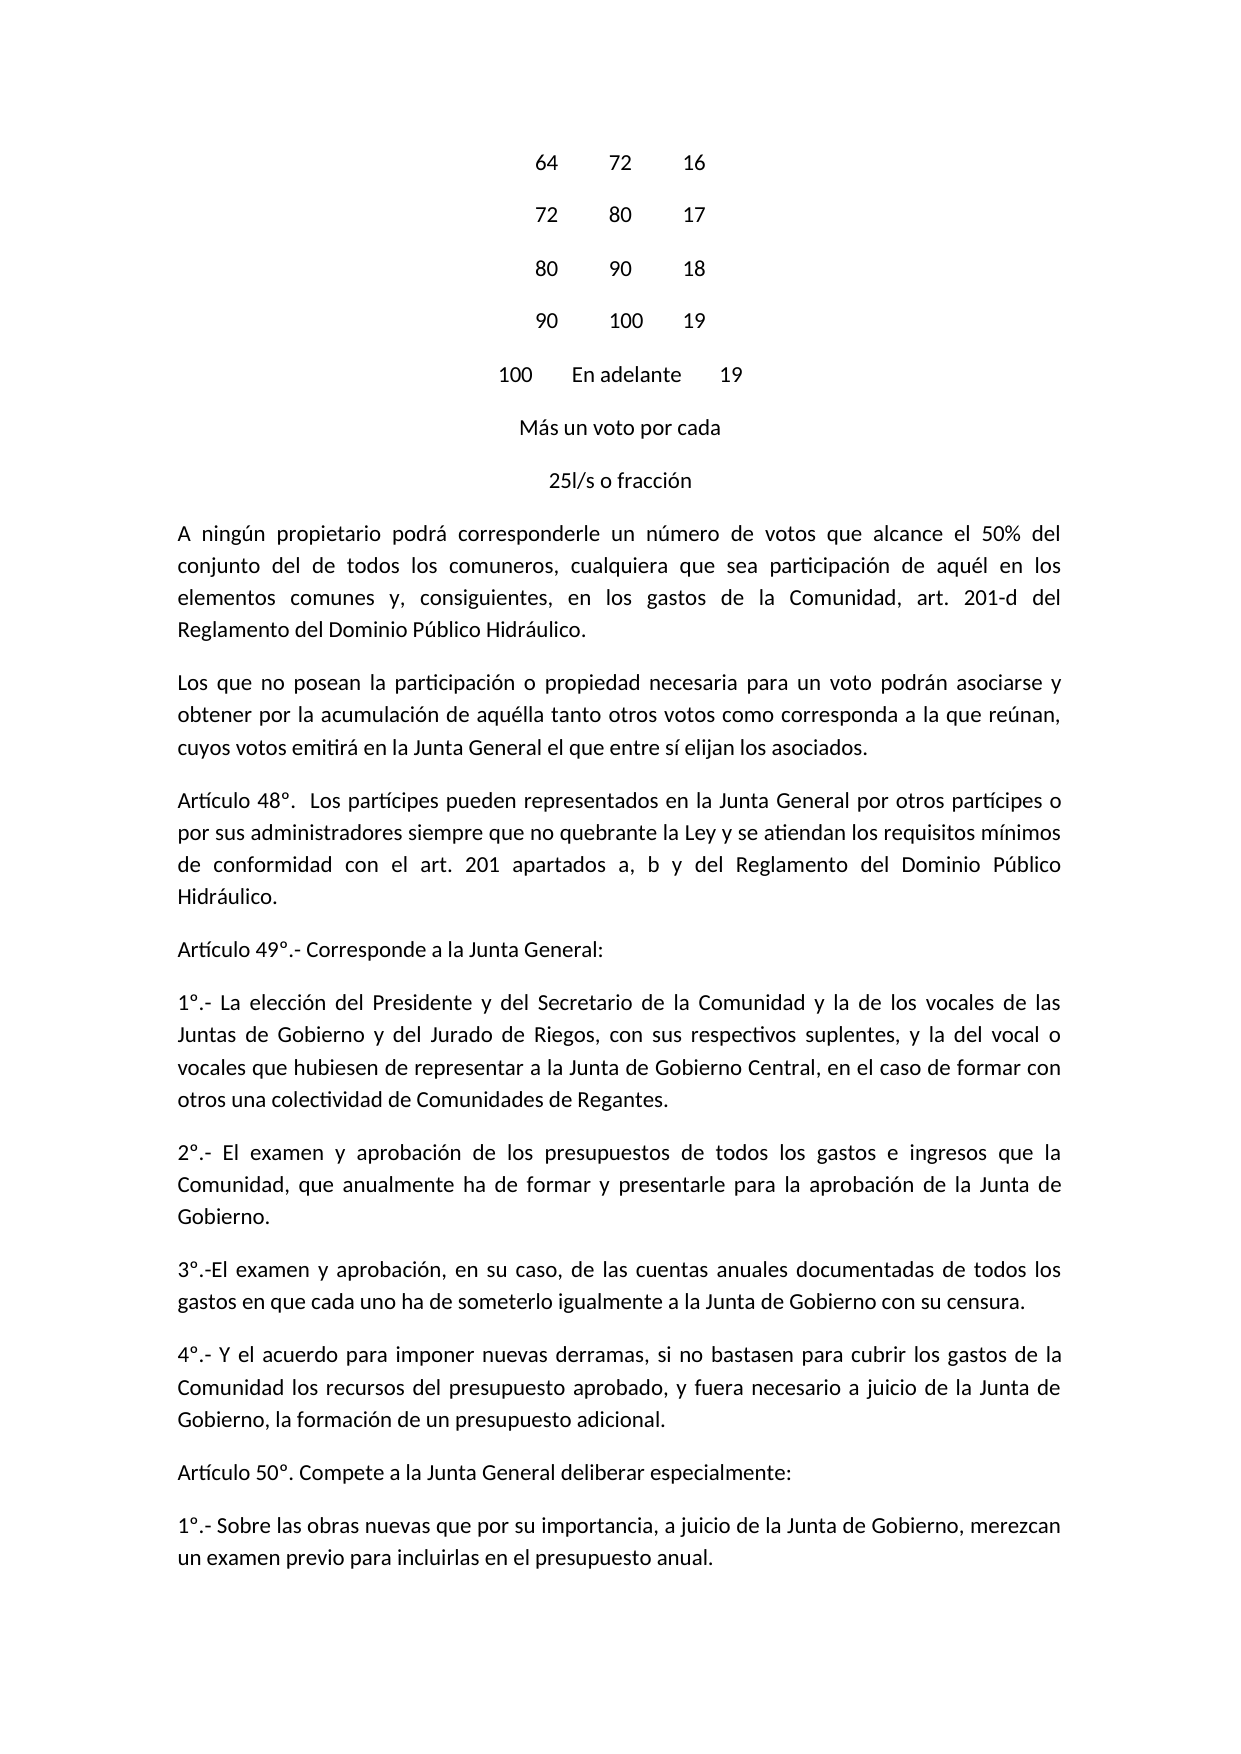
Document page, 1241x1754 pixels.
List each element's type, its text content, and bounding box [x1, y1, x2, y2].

text 1º.- Sobre las obras nuevas que por su importancia, a juicio de la Junta de Gobierno, merezcan un examen previo para incluirlas en el presupuesto anual. [177, 1511, 1063, 1571]
text Más un voto por cada [177, 413, 1063, 441]
text Artículo 50º. Compete a la Junta General deliberar especialmente: [177, 1458, 1063, 1486]
text 90 100 19 [177, 307, 1063, 335]
text 64 72 16 [177, 148, 1063, 176]
text A ningún propietario podrá corresponderle un número de votos que alcance el 50% del conjunto del de todos los comuneros, cualquiera que sea participación de aquél en los elementos comunes y, consiguientes, en los gastos de la Comunidad, art. 201-d del Reglamento del Dominio Público Hidráulico. [177, 519, 1063, 643]
text 25l/s o fracción [177, 466, 1063, 494]
text 1º.- La elección del Presidente y del Secretario de la Comunidad y la de los vocales de las Juntas de Gobierno y del Jurado de Riegos, con sus respectivos suplentes, y la del vocal o vocales que hubiesen de representar a la Junta de Gobierno Central, en el caso de formar con otros una colectividad de Comunidades de Regantes. [177, 988, 1063, 1113]
text 2º.- El examen y aprobación de los presupuestos de todos los gastos e ingresos que la Comunidad, que anualmente ha de formar y presentarle para la aprobación de la Junta de Gobierno. [177, 1138, 1063, 1230]
text 3º.-El examen y aprobación, en su caso, de las cuentas anuales documentadas de todos los gastos en que cada uno ha de someterlo igualmente a la Junta de Gobierno con su censura. [177, 1255, 1063, 1316]
text Artículo 49º.- Corresponde a la Junta General: [177, 935, 1063, 963]
text Los que no posean la participación o propiedad necesaria para un voto podrán asociarse y obtener por la acumulación de aquélla tanto otros votos como corresponda a la que reúnan, cuyos votos emitirá en la Junta General el que entre sí elijan los asociados. [177, 668, 1063, 761]
text Artículo 48º. Los partícipes pueden representados en la Junta General por otros partícipes o por sus administradores siempre que no quebrante la Ley y se atiendan los requisitos mínimos de conformidad con el art. 201 apartados a, b y del Reglamento del Dominio Público Hidráulico. [177, 786, 1063, 910]
text 80 90 18 [177, 254, 1063, 282]
text 4º.- Y el acuerdo para imponer nuevas derramas, si no bastasen para cubrir los gastos de la Comunidad los recursos del presupuesto aprobado, y fuera necesario a juicio de la Junta de Gobierno, la formación de un presupuesto adicional. [177, 1341, 1063, 1433]
text 72 80 17 [177, 201, 1063, 229]
text 100 En adelante 19 [177, 360, 1063, 388]
